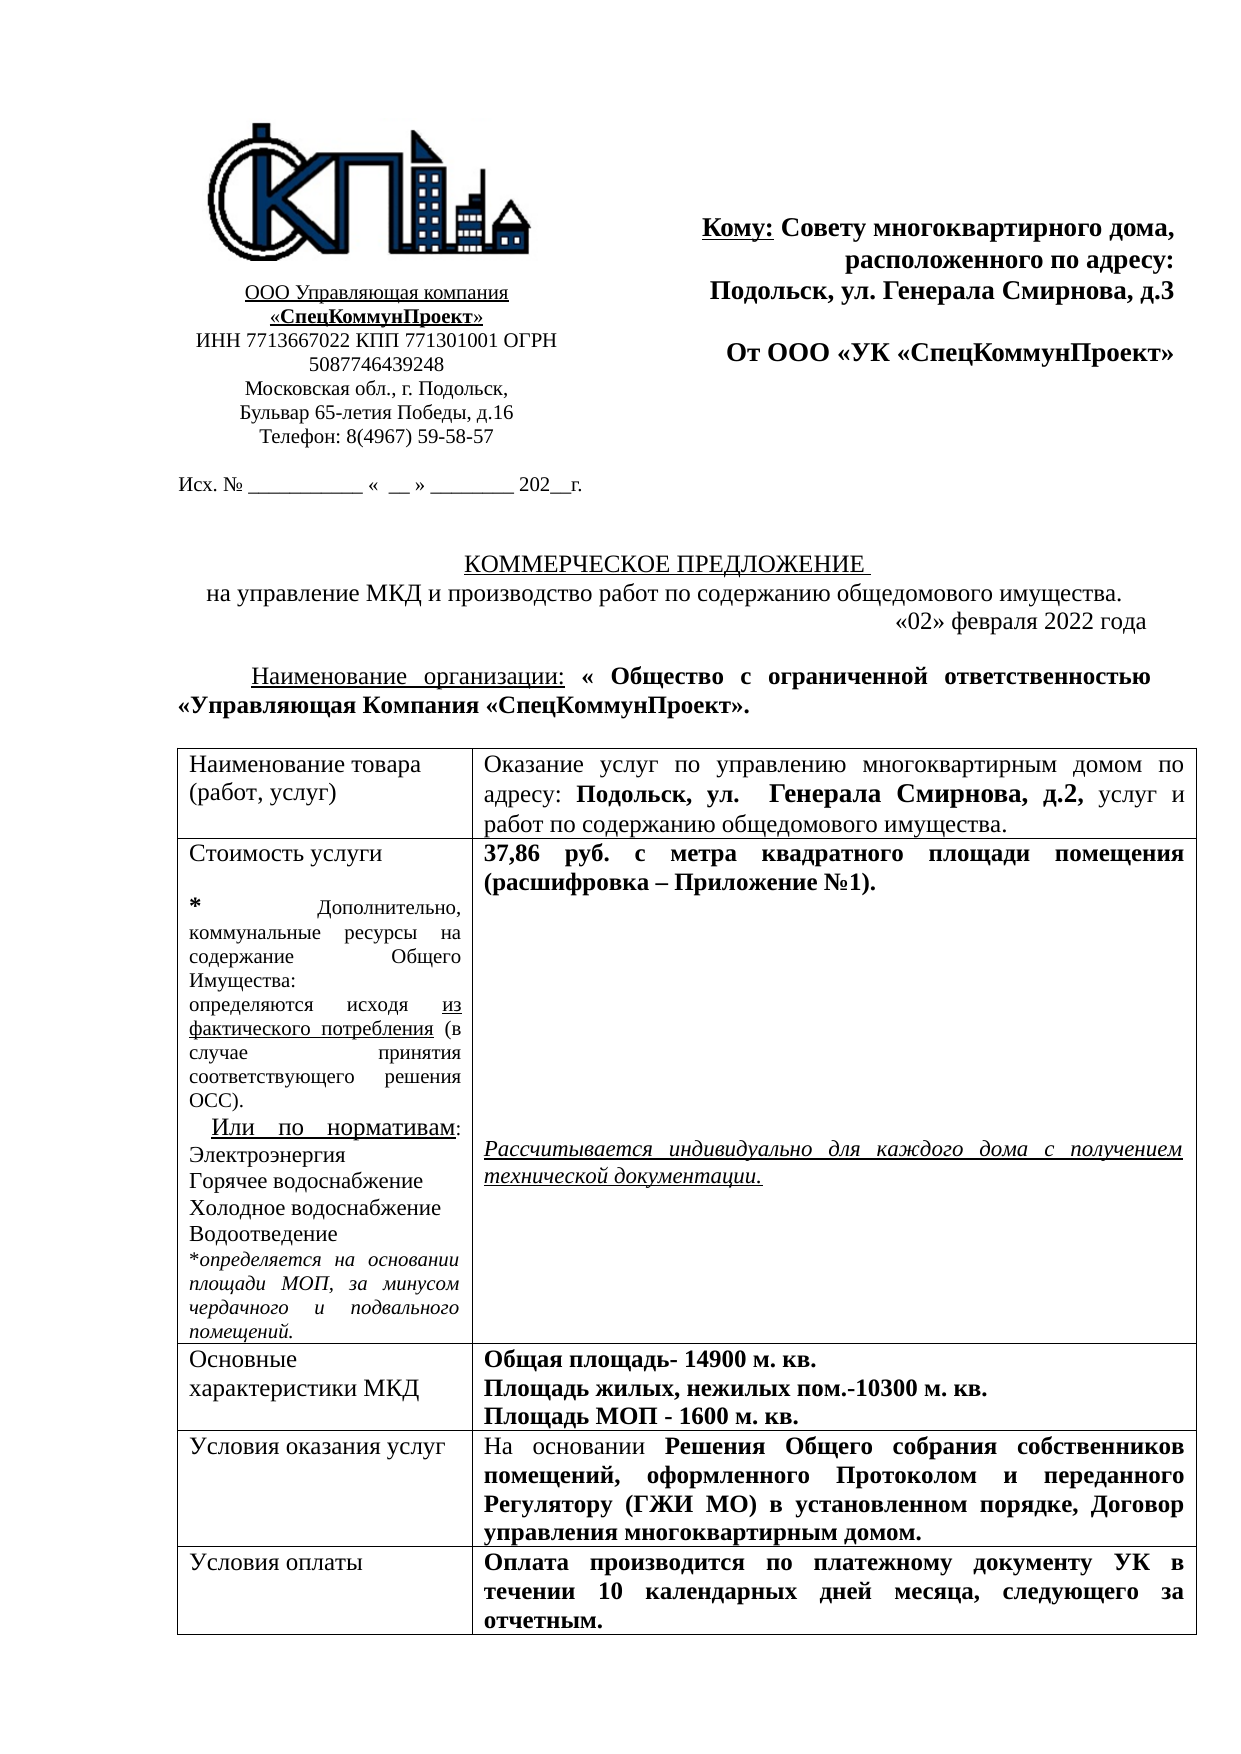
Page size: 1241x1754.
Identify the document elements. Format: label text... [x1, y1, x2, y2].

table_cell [473, 1547, 1196, 1633]
table_cell Условия оплаты [178, 1547, 472, 1633]
text Наименование организации: « Общество с ограниченной ответственностью «Управляющая Компания «СпецКоммунПроект». [177, 661, 1152, 719]
text КОММЕРЧЕСКОЕ ПРЕДЛОЖЕНИЕ [177, 549, 1152, 578]
table_cell ООО Управляющая компания «СпецКоммунПроект» ИНН 7713667022 КПП 771301001 ОГРН 5087746439248 Московская обл., г. Подольск, Бульвар 65-летия Победы, д.16 Телефон: 8(4967) 59-58-57 Исх. № ___________ « __ » ________ 202__г. [133, 280, 620, 496]
table_header Наименование товара (работ, услуг) [178, 749, 472, 837]
table_header Оказание услуг по управлению многоквартирным домом по адресу: Подольск, ул. Генерала Смирнова, д.2, услуг и работ по содержанию общедомового имущества. [473, 749, 1196, 837]
table_header [133, 118, 620, 279]
table_cell Основные характеристики МКД [178, 1344, 472, 1430]
table_cell Стоимость услуги * Дополнительно, коммунальные ресурсы на содержание Общего Имущества: определяются исходя из фактического потребления (в случае принятия соответствующего решения ОСС). Или по нормативам: Электроэнергия Горячее водоснабжение Холодное водоснабжение Водоотведение *определяется на основании площади МОП, за минусом чердачного и подвального помещений. [178, 839, 472, 1343]
picture [201, 118, 540, 261]
table_cell На основании Решения Общего собрания собственников помещений, оформленного Протоколом и переданного Регулятору (ГЖИ МО) в установленном порядке, Договор управления многоквартирным домом. [473, 1431, 1196, 1546]
table_header Кому: Совету многоквартирного дома, расположенного по адресу: Подольск, ул. Генерала Смирнова, д.3 От ООО «УК «СпецКоммунПроект» [620, 118, 1186, 496]
text «02» февраля 2022 года [177, 606, 1152, 635]
table_cell 37,86 руб. с метра квадратного площади помещения (расшифровка – Приложение №1). Рассчитывается индивидуально для каждого дома с получением технической документации. [473, 839, 1196, 1343]
text на управление МКД и производство работ по содержанию общедомового имущества. [177, 578, 1152, 606]
table_cell Общая площадь- 14900 м. кв. Площадь жилых, нежилых пом.-10300 м. кв. Площадь МОП - 1600 м. кв. [473, 1344, 1196, 1430]
table_cell Условия оказания услуг [178, 1431, 472, 1546]
